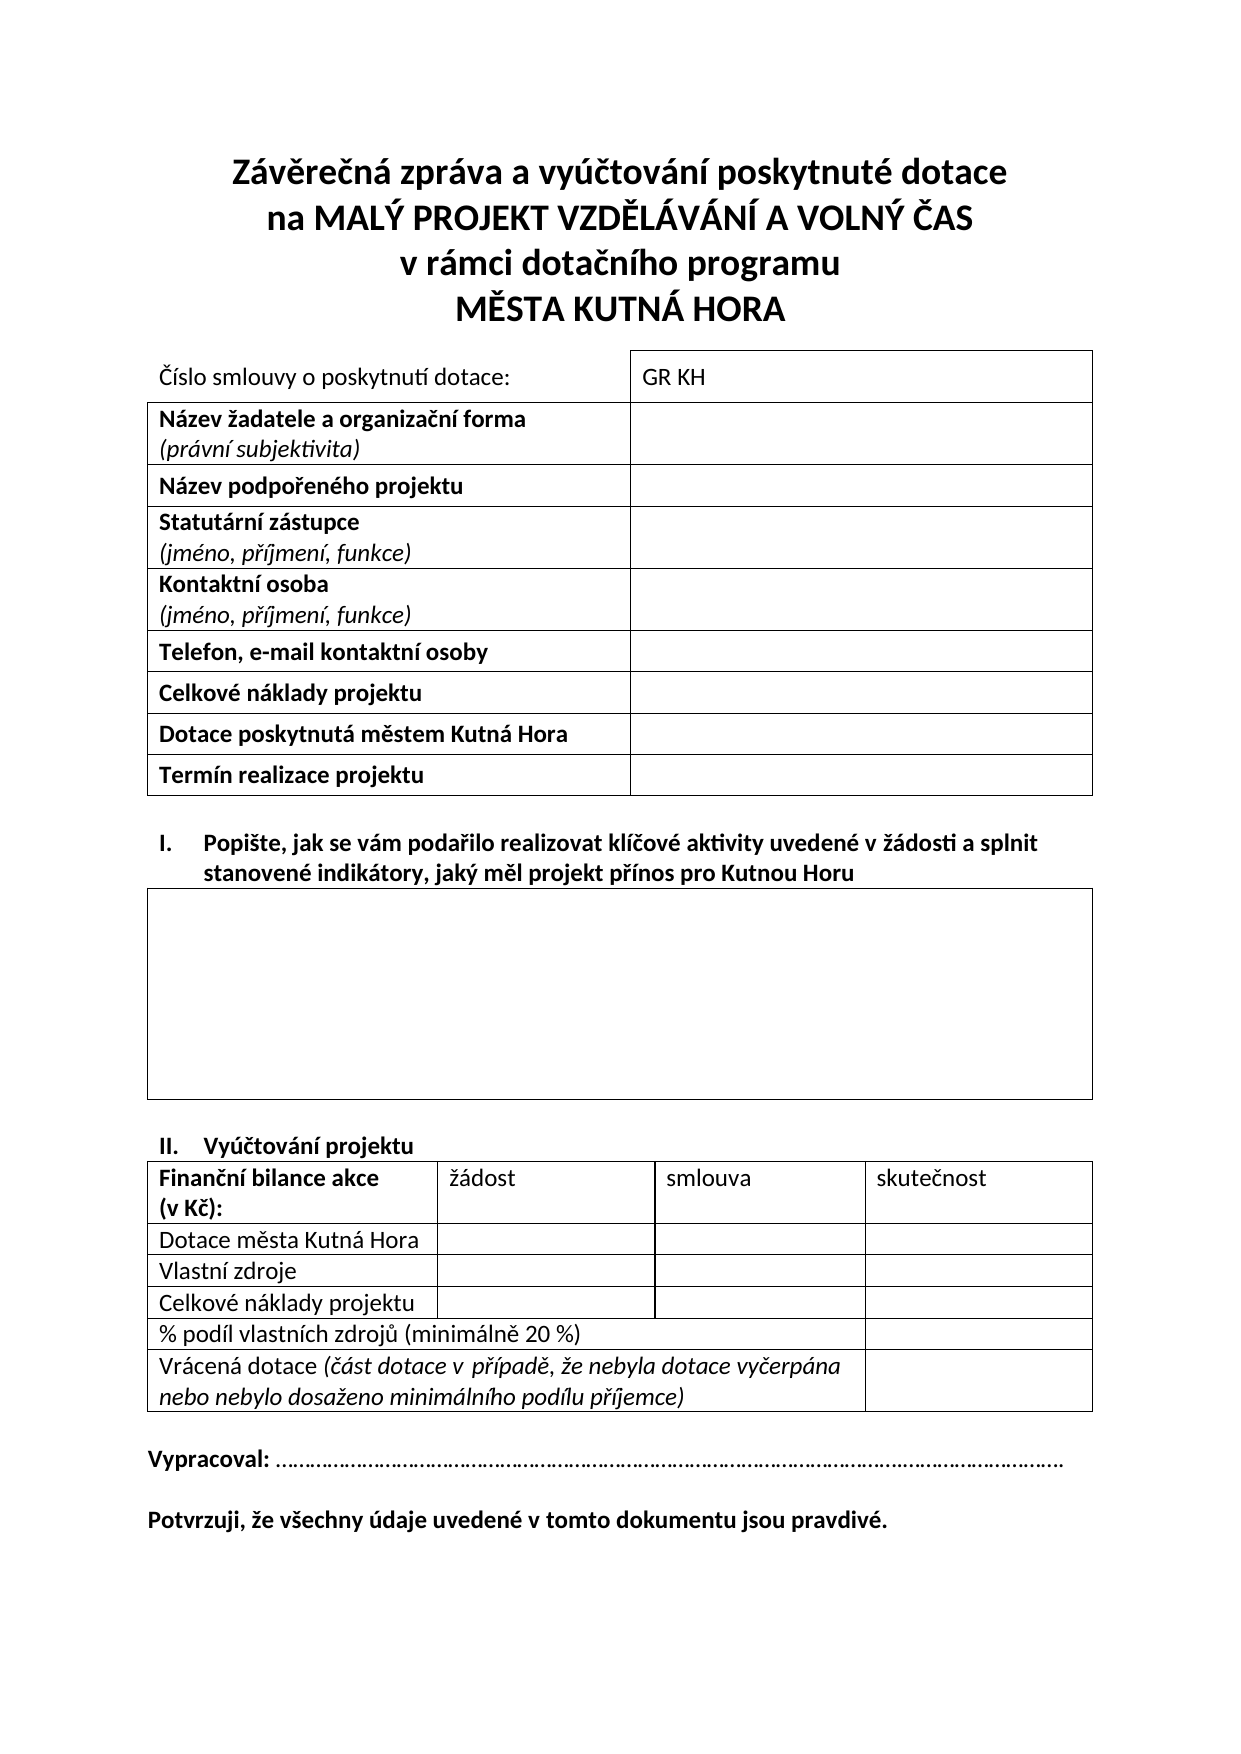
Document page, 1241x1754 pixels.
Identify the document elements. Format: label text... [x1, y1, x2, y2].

table_cell Celkové náklady projektu [148, 672, 630, 712]
table_cell Vlastní zdroje [148, 1255, 437, 1286]
table_cell skutečnost [866, 1162, 1092, 1223]
table_cell [438, 1255, 654, 1286]
table_cell smlouva [656, 1162, 865, 1223]
table_cell [631, 631, 1092, 671]
table_cell [866, 1255, 1092, 1286]
table_cell Finanční bilance akce (v Kč): [148, 1162, 437, 1223]
table_cell [631, 714, 1092, 754]
text na MALÝ PROJEKT VZDĚLÁVÁNÍ A VOLNÝ ČAS [148, 193, 1093, 239]
table_cell [866, 1287, 1092, 1317]
table_header Popište, jak se vám podařilo realizovat klíčové aktivity uvedené v žádosti a splnit stanovené indikátory, jaký měl projekt přínos pro Kutnou Horu [148, 827, 1093, 888]
table_cell Celkové náklady projektu [148, 1287, 437, 1317]
table_cell [866, 1350, 1092, 1411]
table_cell Termín realizace projektu [148, 755, 630, 795]
table_cell [438, 1287, 654, 1317]
table_cell žádost [438, 1162, 654, 1223]
text Vypracoval: ……………………………………………………………………………………………….………………………. [148, 1443, 1093, 1473]
table_cell Telefon, e-mail kontaktní osoby [148, 631, 630, 671]
text MĚSTA KUTNÁ HORA [148, 285, 1093, 331]
text Potvrzuji, že všechny údaje uvedené v tomto dokumentu jsou pravdivé. [148, 1504, 1093, 1534]
table_cell Kontaktní osoba (jméno, příjmení, funkce) [148, 569, 630, 630]
table_header GR KH [631, 351, 1092, 402]
table_cell [631, 403, 1092, 464]
table_cell [866, 1224, 1092, 1254]
table_cell [631, 507, 1092, 568]
table_cell [631, 569, 1092, 630]
table_cell Dotace poskytnutá městem Kutná Hora [148, 714, 630, 754]
table_cell [866, 1319, 1092, 1349]
table_cell [656, 1224, 865, 1254]
table_cell [631, 755, 1092, 795]
table_cell [631, 672, 1092, 712]
table_cell Vyúčtování projektu [148, 1100, 1093, 1161]
table_cell Vrácená dotace (část dotace v případě, že nebyla dotace vyčerpána nebo nebylo dosaženo minimálního podílu příjemce) [148, 1350, 865, 1411]
table_cell [631, 465, 1092, 506]
table_cell Název podpořeného projektu [148, 465, 630, 506]
table_cell % podíl vlastních zdrojů (minimálně 20 %) [148, 1319, 865, 1349]
table_cell Statutární zástupce (jméno, příjmení, funkce) [148, 507, 630, 568]
table_header Číslo smlouvy o poskytnutí dotace: [148, 350, 630, 402]
table_cell [656, 1287, 865, 1317]
table_cell [148, 889, 1092, 1099]
table_cell [438, 1224, 654, 1254]
table_cell Dotace města Kutná Hora [148, 1224, 437, 1254]
text v rámci dotačního programu [148, 239, 1093, 285]
text Závěrečná zpráva a vyúčtování poskytnuté dotace [148, 148, 1093, 193]
table_cell Název žadatele a organizační forma (právní subjektivita) [148, 403, 630, 464]
table_cell [656, 1255, 865, 1286]
